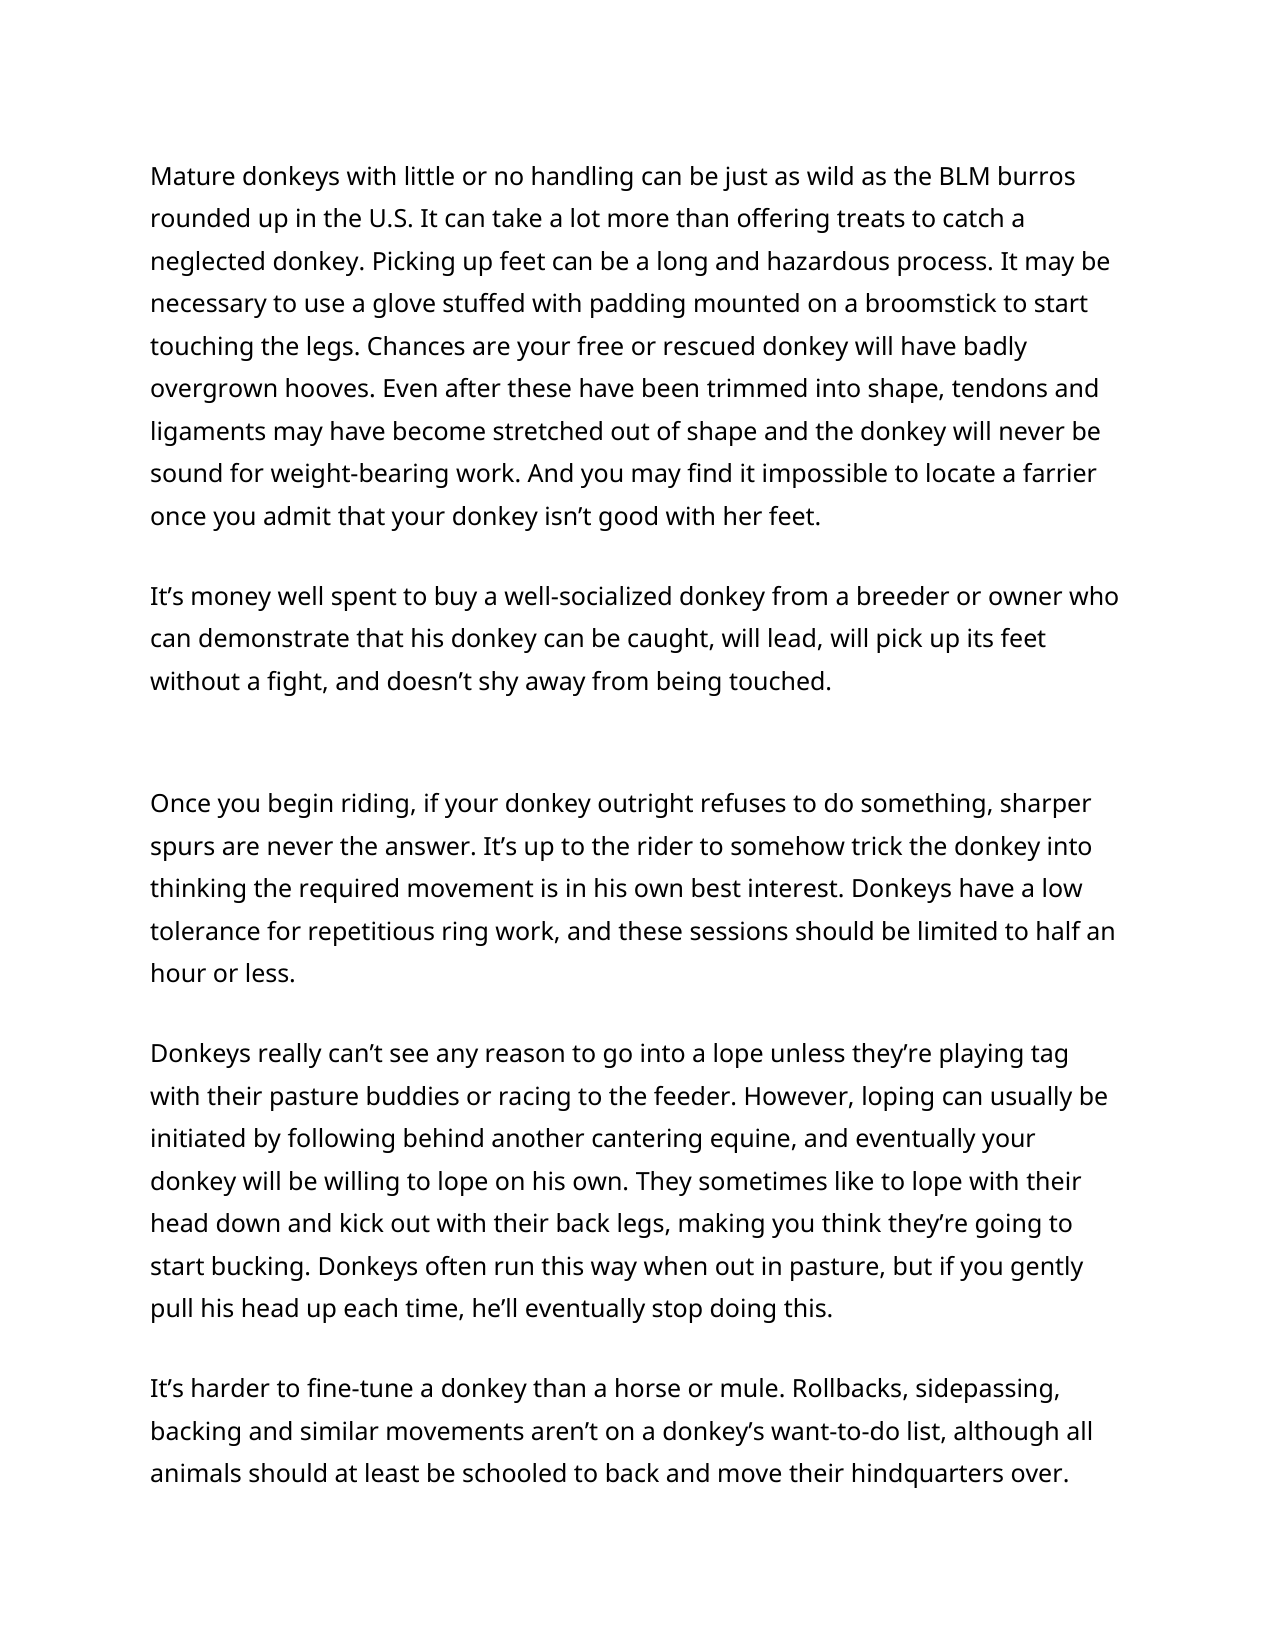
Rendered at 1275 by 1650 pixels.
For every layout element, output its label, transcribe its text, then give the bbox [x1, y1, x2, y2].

text Once you begin riding, if your donkey outright refuses to do something, sharper spurs are never the answer. It’s up to the rider to somehow trick the donkey into thinking the required movement is in his own best interest. Donkeys have a low tolerance for repetitious ring work, and these sessions should be limited to half an hour or less. [150, 735, 1125, 990]
text Donkeys really can’t see any reason to go into a lope unless they’re playing tag with their pasture buddies or racing to the feeder. However, loping can usually be initiated by following behind another cantering equine, and eventually your donkey will be willing to lope on his own. They sometimes like to lope with their head down and kick out with their back legs, making you think they’re going to start bucking. Donkeys often run this way when out in pasture, but if you gently pull his head up each time, he’ll eventually stop doing this. [150, 1027, 1125, 1325]
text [150, 1362, 1125, 1490]
text Mature donkeys with little or no handling can be just as wild as the BLM burros rounded up in the U.S. It can take a lot more than offering treats to catch a neglected donkey. Picking up feet can be a long and hazardous process. It may be necessary to use a glove stuffed with padding mounted on a broomstick to start touching the legs. Chances are your free or rescued donkey will have badly overgrown hooves. Even after these have been trimmed into shape, tendons and ligaments may have become stretched out of shape and the donkey will never be sound for weight-bearing work. And you may find it impossible to locate a farrier once you admit that your donkey isn’t good with her feet. [150, 150, 1125, 532]
text It’s money well spent to buy a well-socialized donkey from a breeder or owner who can demonstrate that his donkey can be caught, will lead, will pick up its feet without a fight, and doesn’t shy away from being touched. [150, 570, 1125, 697]
